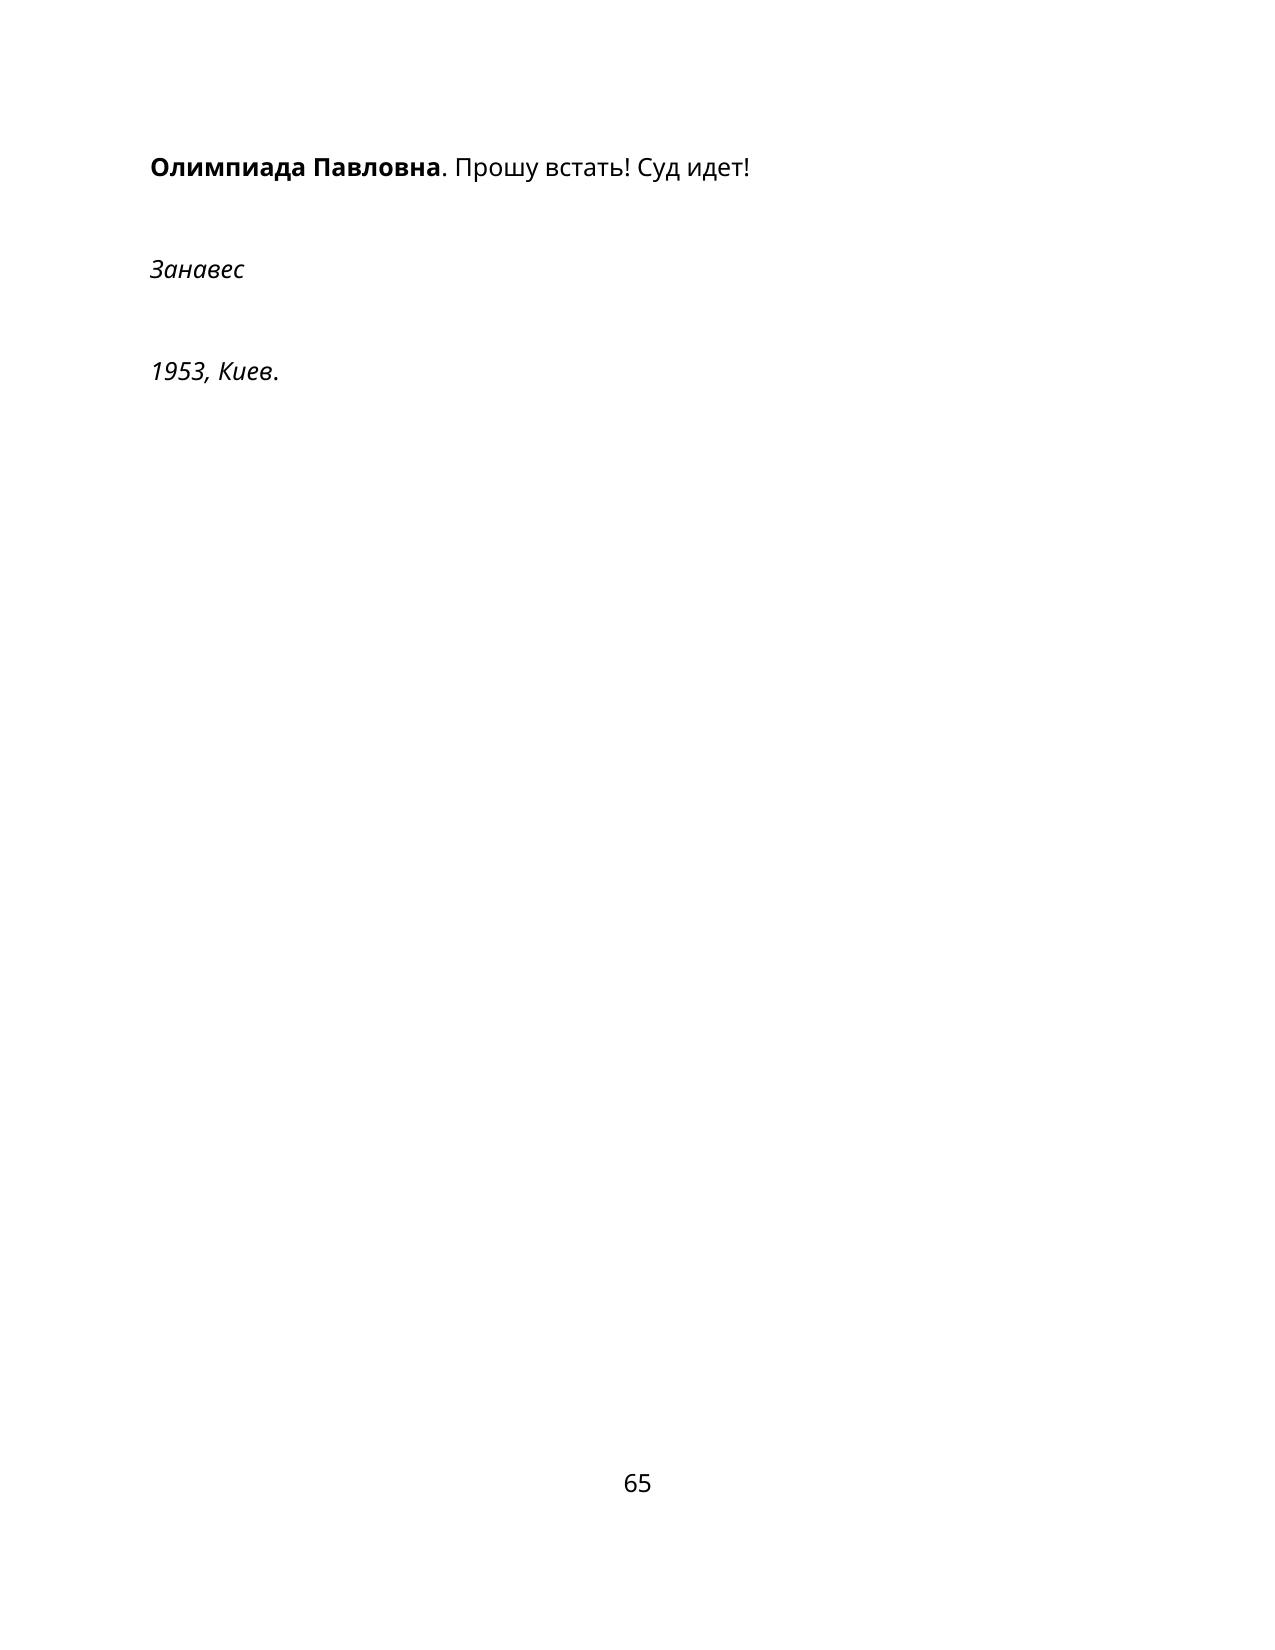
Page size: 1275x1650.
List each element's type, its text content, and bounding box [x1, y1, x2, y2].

text Занавес [150, 252, 1125, 286]
text Олимпиада Павловна. Прошу встать! Суд идет! [150, 150, 1125, 184]
text 1953, Киев. [150, 354, 1125, 388]
